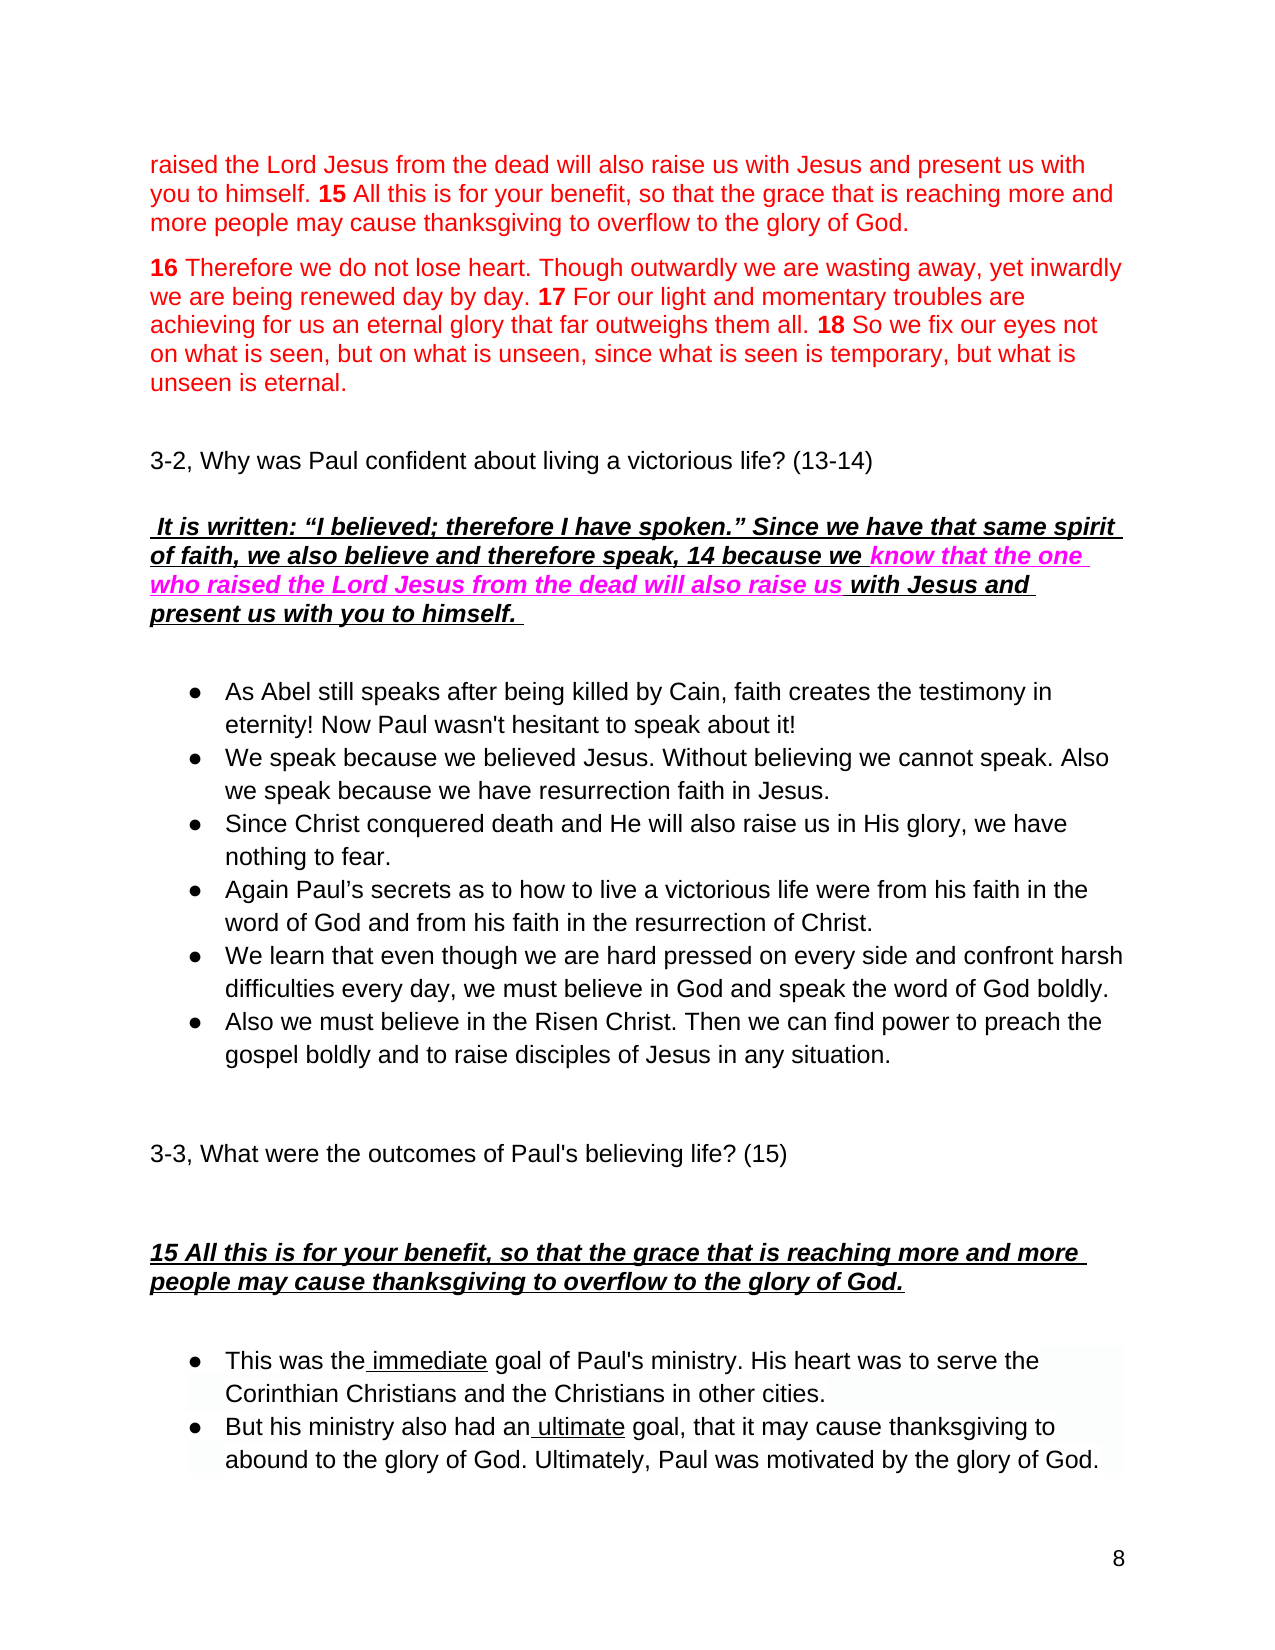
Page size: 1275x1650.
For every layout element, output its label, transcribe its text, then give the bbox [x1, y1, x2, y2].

text 16 Therefore we do not lose heart. Though outwardly we are wasting away, yet inwardly we are being renewed day by day. 17 For our light and momentary troubles are achieving for us an eternal glory that far outweighs them all. 18 So we fix our eyes not on what is seen, but on what is unseen, since what is seen is temporary, but what is unseen is eternal. [150, 253, 1125, 397]
list Also we must believe in the Risen Christ. Then we can find power to preach the gospel boldly and to raise disciples of Jesus in any situation. [187, 1007, 1125, 1069]
text 3-3, What were the outcomes of Paul's believing life? (15) [150, 1139, 1125, 1168]
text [150, 150, 1125, 236]
list We learn that even though we are hard pressed on every side and confront harsh difficulties every day, we must believe in God and speak the word of God boldly. [187, 941, 1125, 1003]
list We speak because we believed Jesus. Without believing we cannot speak. Also we speak because we have resurrection faith in Jesus. [187, 743, 1125, 805]
text It is written: “I believed; therefore I have spoken.” Since we have that same spirit of faith, we also believe and therefore speak, 14 because we know that the one who raised the Lord Jesus from the dead will also raise us with Jesus and present us with you to himself. [150, 512, 1125, 627]
list Since Christ conquered death and He will also raise us in His glory, we have nothing to fear. [187, 809, 1125, 871]
list As Abel still speaks after being killed by Cain, faith creates the testimony in eternity! Now Paul wasn't hesitant to speak about it! [187, 677, 1125, 739]
list Again Paul’s secrets as to how to live a victorious life were from his faith in the word of God and from his faith in the resurrection of Christ. [187, 875, 1125, 937]
list This was the immediate goal of Paul's ministry. His heart was to serve the Corinthian Christians and the Christians in other cities. [187, 1346, 1125, 1407]
text 15 All this is for your benefit, so that the grace that is reaching more and more people may cause thanksgiving to overflow to the glory of God. [150, 1238, 1125, 1296]
list But his ministry also had an ultimate goal, that it may cause thanksgiving to abound to the glory of God. Ultimately, Paul was motivated by the glory of God. [187, 1412, 1125, 1473]
text 3-2, Why was Paul confident about living a victorious life? (13-14) [150, 446, 1125, 475]
